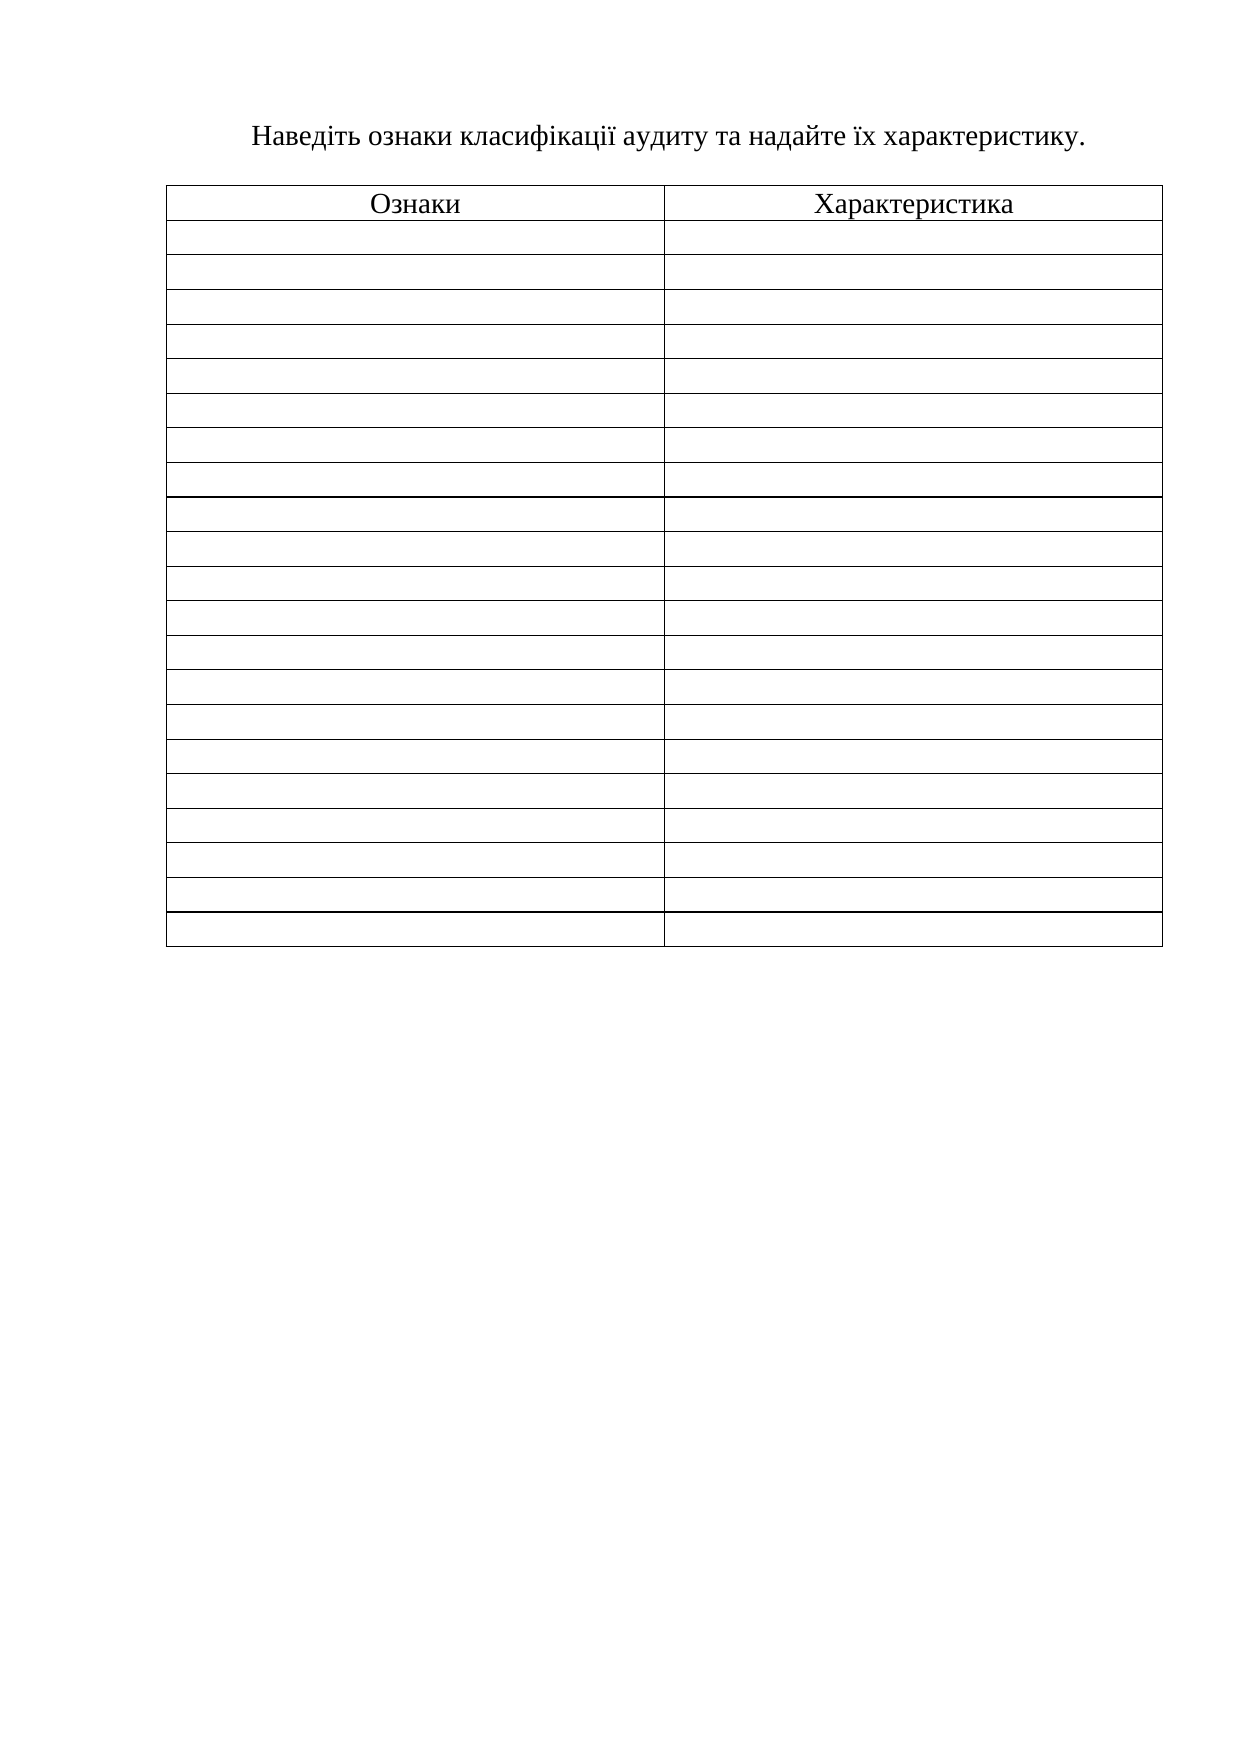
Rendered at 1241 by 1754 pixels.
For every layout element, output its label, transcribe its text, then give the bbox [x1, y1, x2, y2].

table_cell [665, 843, 1162, 877]
table_cell [167, 740, 664, 773]
table_cell [665, 601, 1162, 635]
table_cell [167, 532, 664, 566]
table_cell [167, 394, 664, 427]
table_cell [665, 359, 1162, 393]
table_cell [665, 740, 1162, 773]
table_cell [665, 532, 1162, 566]
table_cell [167, 498, 664, 531]
table_cell [167, 601, 664, 635]
table_cell [167, 567, 664, 600]
table_cell [665, 463, 1162, 496]
table_header Характеристика [665, 186, 1162, 220]
table_cell [167, 325, 664, 358]
table_cell [167, 913, 664, 946]
table_cell [167, 636, 664, 669]
table_cell [167, 705, 664, 738]
table_cell [665, 670, 1162, 704]
table_cell [665, 913, 1162, 946]
table_cell [167, 359, 664, 393]
table_cell [167, 463, 664, 496]
table_cell [167, 843, 664, 877]
table_cell [167, 428, 664, 462]
table_cell [665, 567, 1162, 600]
table_cell [665, 290, 1162, 323]
table_cell [665, 774, 1162, 808]
table_cell [665, 809, 1162, 842]
table_cell [167, 774, 664, 808]
text Наведіть ознаки класифікації аудиту та надайте їх характеристику. [177, 118, 1152, 152]
table_cell [665, 325, 1162, 358]
table_cell [167, 221, 664, 254]
table_cell [665, 428, 1162, 462]
table_cell [167, 255, 664, 289]
table_cell [665, 255, 1162, 289]
table_cell [167, 670, 664, 704]
table_cell [665, 221, 1162, 254]
table_cell [167, 878, 664, 911]
table_cell [665, 705, 1162, 738]
table_cell [665, 498, 1162, 531]
table_cell [665, 636, 1162, 669]
table_cell [665, 394, 1162, 427]
table_header Ознаки [167, 186, 664, 220]
table_cell [665, 878, 1162, 911]
table_cell [167, 809, 664, 842]
table_cell [167, 290, 664, 323]
